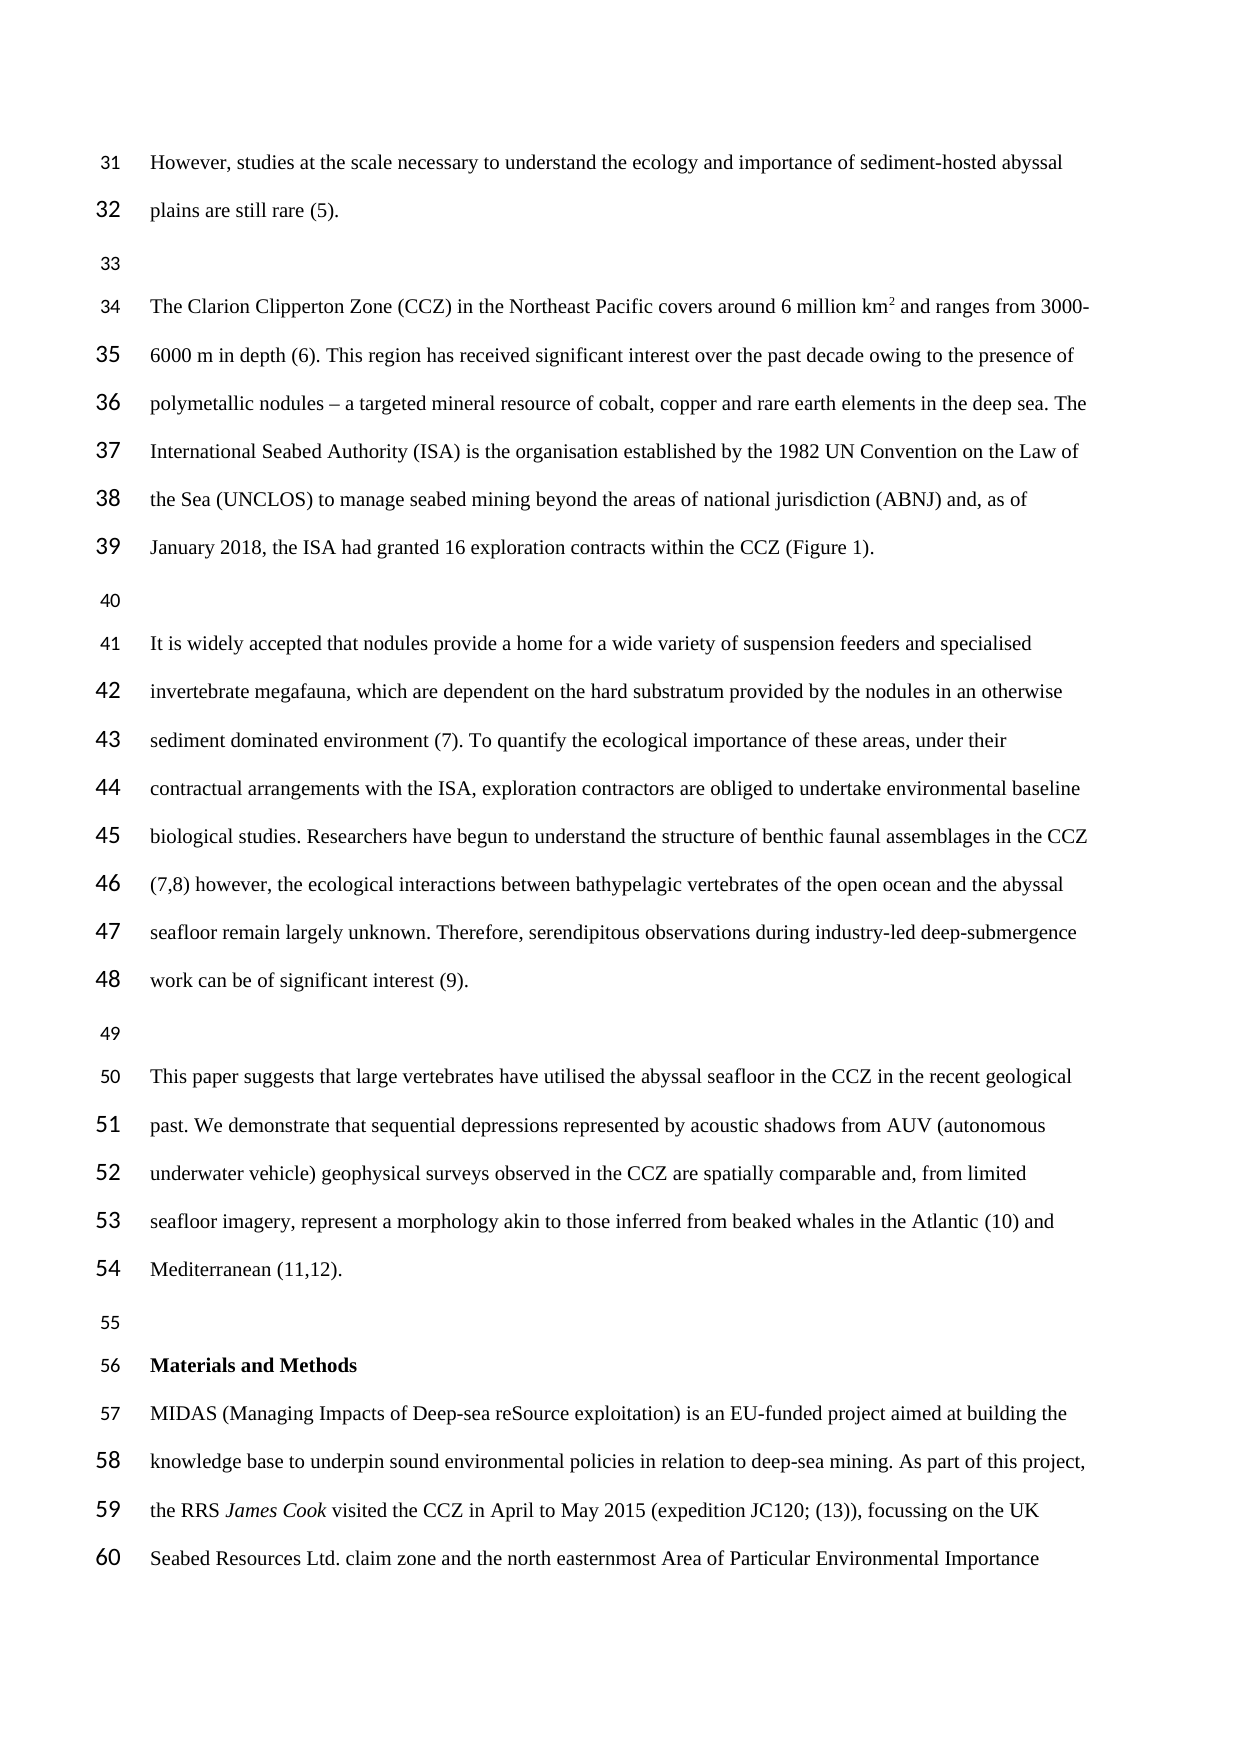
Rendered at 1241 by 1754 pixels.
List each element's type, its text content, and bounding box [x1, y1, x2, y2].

text It is widely accepted that nodules provide a home for a wide variety of suspension feeders and specialised invertebrate megafauna, which are dependent on the hard substratum provided by the nodules in an otherwise sediment dominated environment (7). To quantify the ecological importance of these areas, under their contractual arrangements with the ISA, exploration contractors are obliged to undertake environmental baseline biological studies. Researchers have begun to understand the structure of benthic faunal assemblages in the CCZ (7,8) however, the ecological interactions between bathypelagic vertebrates of the open ocean and the abyssal seafloor remain largely unknown. Therefore, serendipitous observations during industry-led deep-submergence work can be of significant interest (9). [150, 631, 1090, 992]
text Materials and Methods [150, 1353, 1090, 1377]
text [150, 1401, 1090, 1570]
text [150, 150, 1090, 222]
text The Clarion Clipperton Zone (CCZ) in the Northeast Pacific covers around 6 million km2 and ranges from 3000-6000 m in depth (6). This region has received significant interest over the past decade owing to the presence of polymetallic nodules – a targeted mineral resource of cobalt, copper and rare earth elements in the deep sea. The International Seabed Authority (ISA) is the organisation established by the 1982 UN Convention on the Law of the Sea (UNCLOS) to manage seabed mining beyond the areas of national jurisdiction (ABNJ) and, as of January 2018, the ISA had granted 16 exploration contracts within the CCZ (Figure 1). [150, 294, 1090, 559]
text This paper suggests that large vertebrates have utilised the abyssal seafloor in the CCZ in the recent geological past. We demonstrate that sequential depressions represented by acoustic shadows from AUV (autonomous underwater vehicle) geophysical surveys observed in the CCZ are spatially comparable and, from limited seafloor imagery, represent a morphology akin to those inferred from beaked whales in the Atlantic (10) and Mediterranean (11,12). [150, 1064, 1090, 1281]
